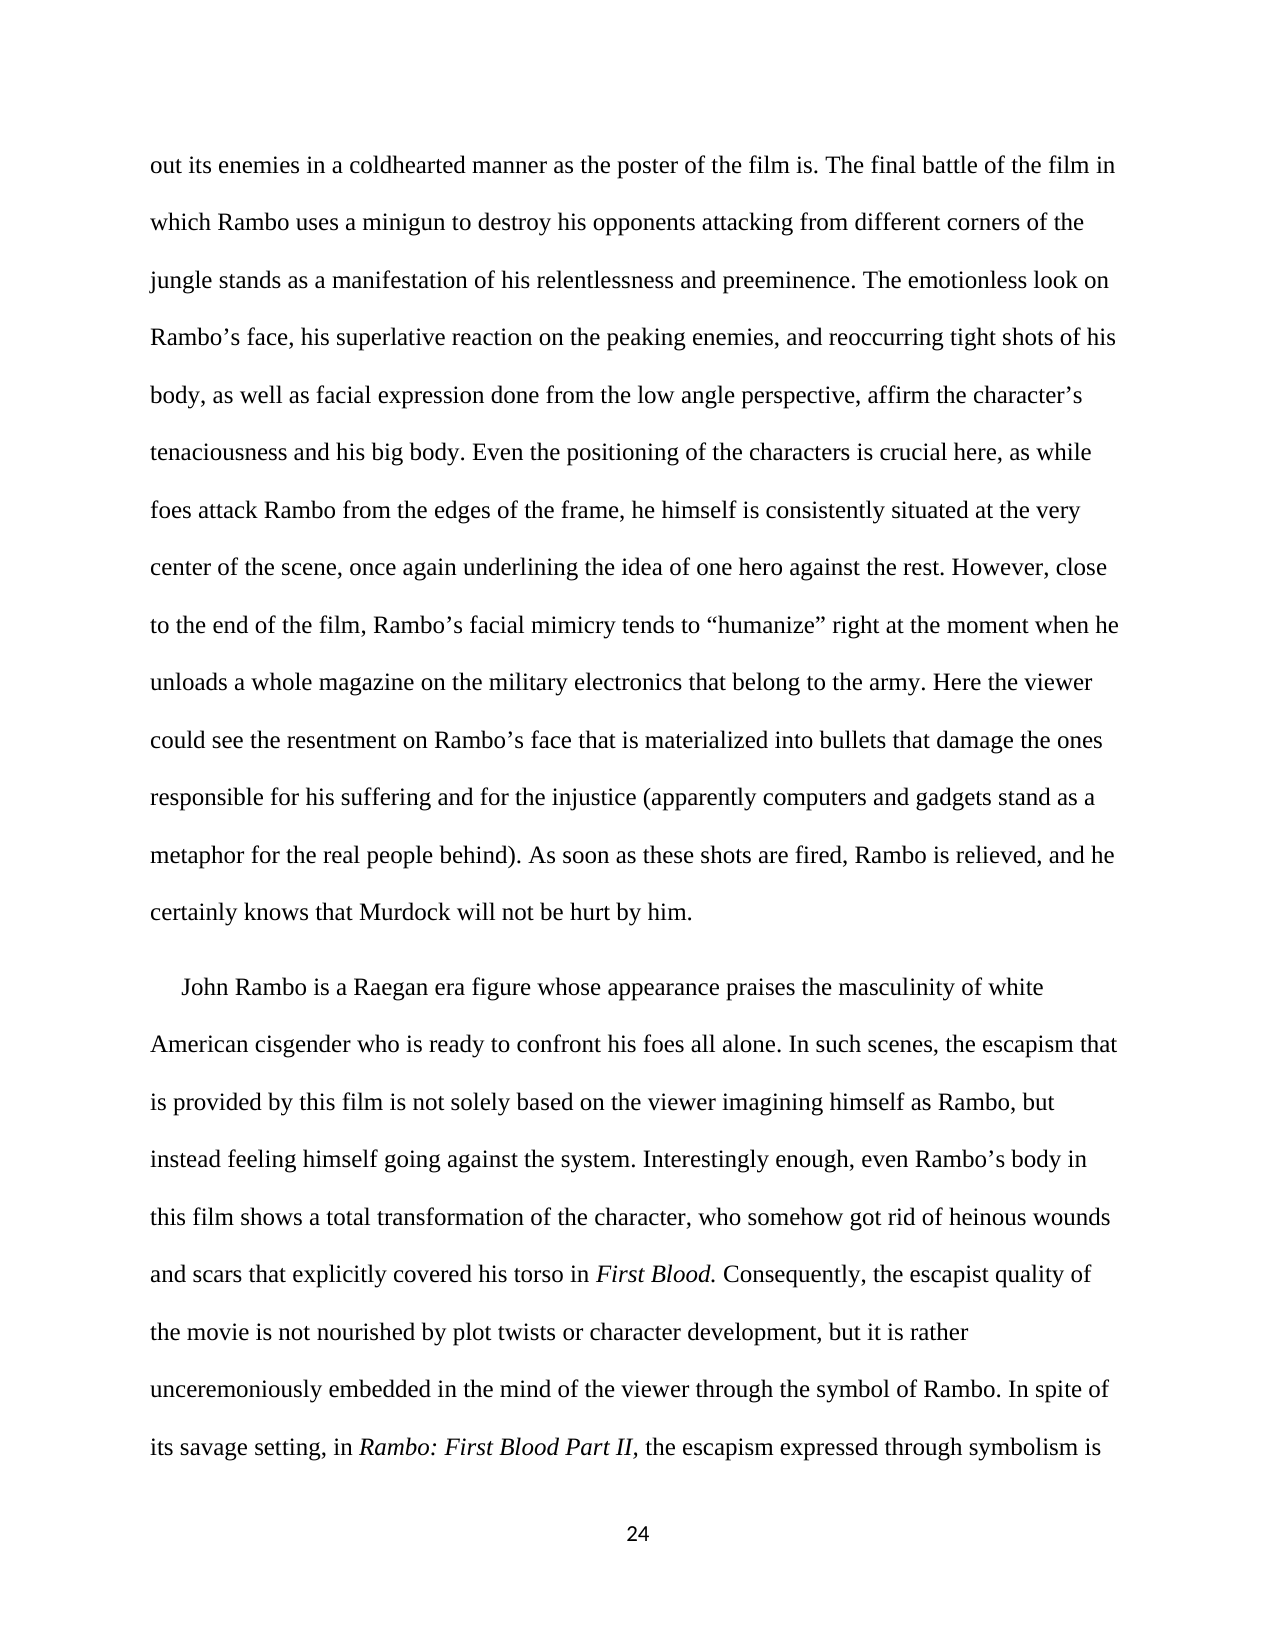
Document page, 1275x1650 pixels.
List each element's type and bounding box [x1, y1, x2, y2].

text [150, 150, 1125, 926]
text [150, 972, 1125, 1460]
